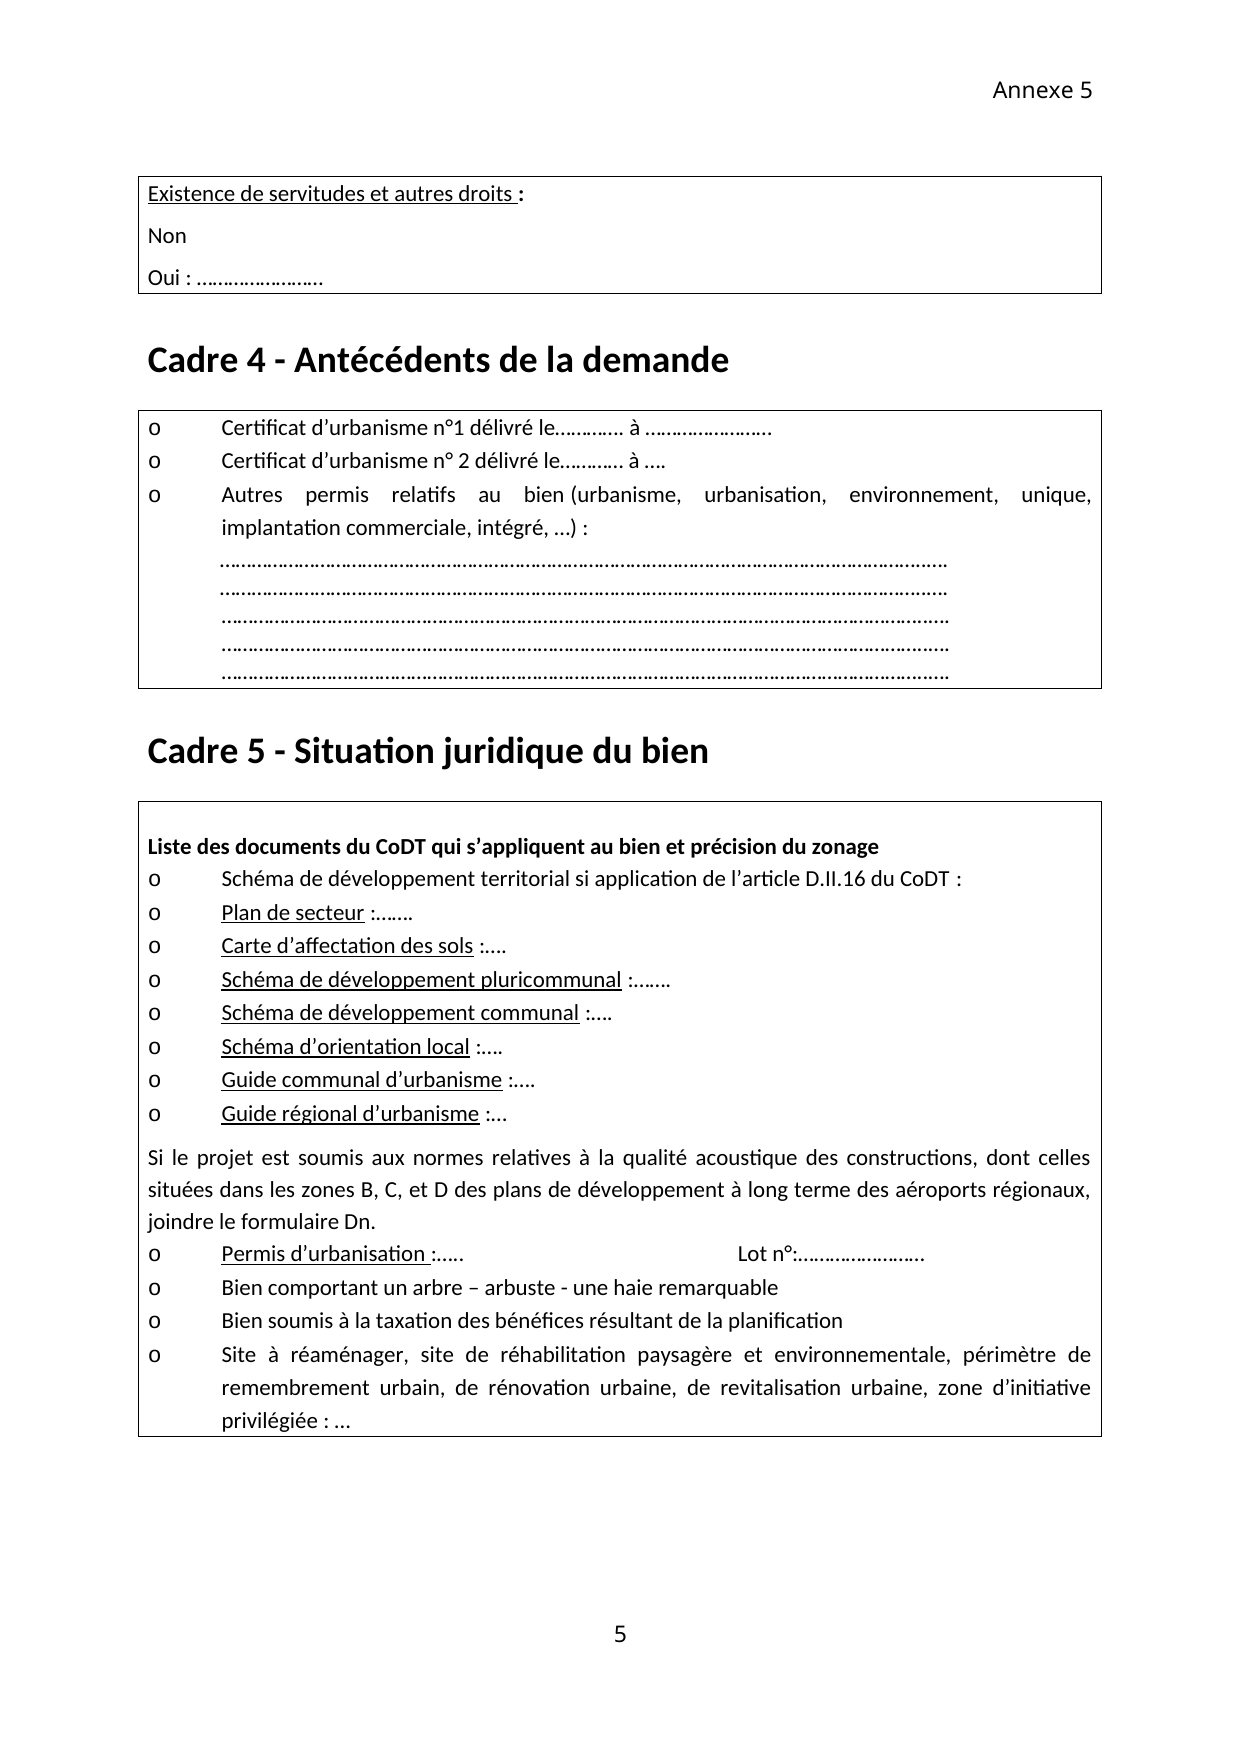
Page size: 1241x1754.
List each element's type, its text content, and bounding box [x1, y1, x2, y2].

list Guide régional d’urbanisme :… [139, 1096, 1101, 1128]
text Cadre 4 - Antécédents de la demande [148, 336, 1093, 382]
list Site à réaménager, site de réhabilitation paysagère et environnementale, périmètre de remembrement urbain, de rénovation urbaine, de revitalisation urbaine, zone d’initiative privilégiée : … [139, 1337, 1101, 1436]
list Plan de secteur :……. [139, 895, 1101, 927]
list Schéma de développement territorial si application de l’article D.II.16 du CoDT : [139, 861, 1101, 893]
list Bien soumis à la taxation des bénéfices résultant de la planification [139, 1303, 1101, 1336]
list Certificat d’urbanisme n°1 délivré le…………. à …………………… [139, 411, 1101, 442]
list Bien comportant un arbre – arbuste - une haie remarquable [139, 1270, 1101, 1302]
list ……………………………………………………………………………………………………………………..…. ……………………………………………………………………………………………………………………..…. ……………………………………………………………………………………………………………………..…. ……………………………………………………………………………………………………………………..…. [139, 570, 1101, 688]
list Permis d’urbanisation :….. Lot n°:…………………… [139, 1236, 1101, 1269]
text Si le projet est soumis aux normes relatives à la qualité acoustique des constructions, dont celles situées dans les zones B, C, et D des plans de développement à long terme des aéroports régionaux, joindre le formulaire Dn. [139, 1140, 1101, 1235]
list Schéma de développement communal :…. [139, 995, 1101, 1028]
text Existence de servitudes et autres droits : [139, 177, 1101, 207]
list Carte d’affectation des sols :…. [139, 928, 1101, 961]
text Non [139, 218, 1101, 249]
list Certificat d’urbanisme n° 2 délivré le………… à …. [139, 443, 1101, 476]
text Liste des documents du CoDT qui s’appliquent au bien et précision du zonage [148, 832, 1093, 860]
list Schéma de développement pluricommunal :……. [139, 962, 1101, 994]
text Oui : …………………… [139, 259, 1101, 293]
list Autres permis relatifs au bien (urbanisme, urbanisation, environnement, unique, implantation commerciale, intégré, …) : [139, 477, 1101, 541]
text Cadre 5 - Situation juridique du bien [148, 727, 1093, 773]
list ……………………………………………………………………………………………………………………..…. [139, 542, 1101, 570]
list Guide communal d’urbanisme :…. [139, 1062, 1101, 1095]
list Schéma d’orientation local :…. [139, 1029, 1101, 1061]
